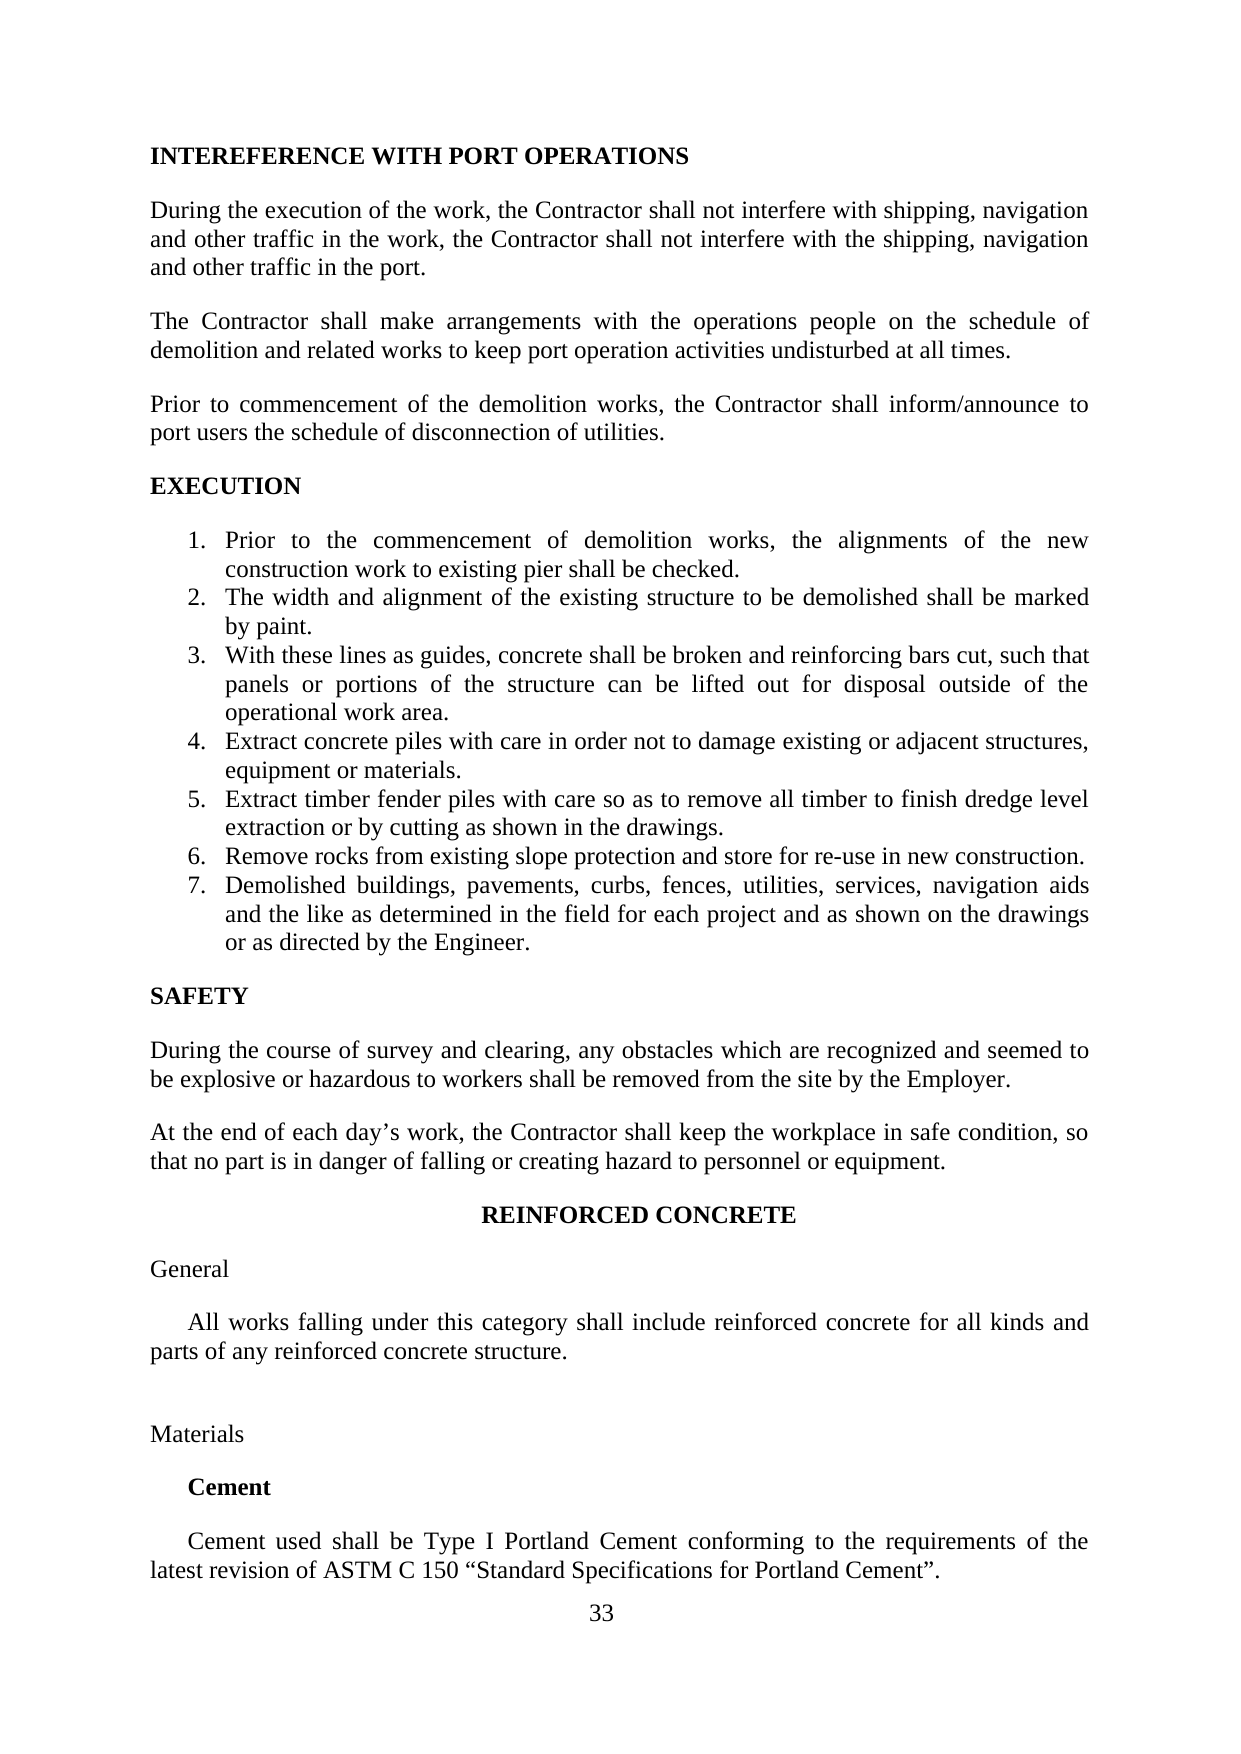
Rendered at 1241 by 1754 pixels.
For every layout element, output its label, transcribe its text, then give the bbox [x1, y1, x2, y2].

list With these lines as guides, concrete shall be broken and reinforcing bars cut, such that panels or portions of the structure can be lifted out for disposal outside of the operational work area. [187, 640, 1090, 726]
list Remove rocks from existing slope protection and store for re-use in new construction. [187, 841, 1090, 870]
text During the execution of the work, the Contractor shall not interfere with shipping, navigation and other traffic in the work, the Contractor shall not interfere with the shipping, navigation and other traffic in the port. [150, 195, 1090, 281]
subtitle INTEREFERENCE WITH PORT OPERATIONS [150, 141, 1090, 170]
list Extract concrete piles with care in order not to damage existing or adjacent structures, equipment or materials. [187, 726, 1090, 784]
text At the end of each day’s work, the Contractor shall keep the workplace in safe condition, so that no part is in danger of falling or creating hazard to personnel or equipment. [150, 1117, 1090, 1175]
text During the course of survey and clearing, any obstacles which are recognized and seemed to be explosive or hazardous to workers shall be removed from the site by the Employer. [150, 1035, 1090, 1092]
text All works falling under this category shall include reinforced concrete for all kinds and parts of any reinforced concrete structure. [150, 1307, 1090, 1365]
subtitle REINFORCED CONCRETE [150, 1200, 1090, 1229]
subtitle SAFETY [150, 981, 1090, 1010]
text Prior to commencement of the demolition works, the Contractor shall inform/announce to port users the schedule of disconnection of utilities. [150, 389, 1090, 446]
list Extract timber fender piles with care so as to remove all timber to finish dredge level extraction or by cutting as shown in the drawings. [187, 784, 1090, 841]
list Demolished buildings, pavements, curbs, fences, utilities, services, navigation aids and the like as determined in the field for each project and as shown on the drawings or as directed by the Engineer. [187, 870, 1090, 956]
list Prior to the commencement of demolition works, the alignments of the new construction work to existing pier shall be checked. [187, 525, 1090, 582]
subtitle Materials [150, 1419, 1090, 1447]
subtitle Cement [187, 1472, 1090, 1501]
subtitle General [150, 1254, 1090, 1282]
text The Contractor shall make arrangements with the operations people on the schedule of demolition and related works to keep port operation activities undisturbed at all times. [150, 306, 1090, 364]
list The width and alignment of the existing structure to be demolished shall be marked by paint. [187, 582, 1090, 640]
text Cement used shall be Type I Portland Cement conforming to the requirements of the latest revision of ASTM C 150 “Standard Specifications for Portland Cement”. [150, 1526, 1090, 1584]
subtitle EXECUTION [150, 471, 1090, 500]
